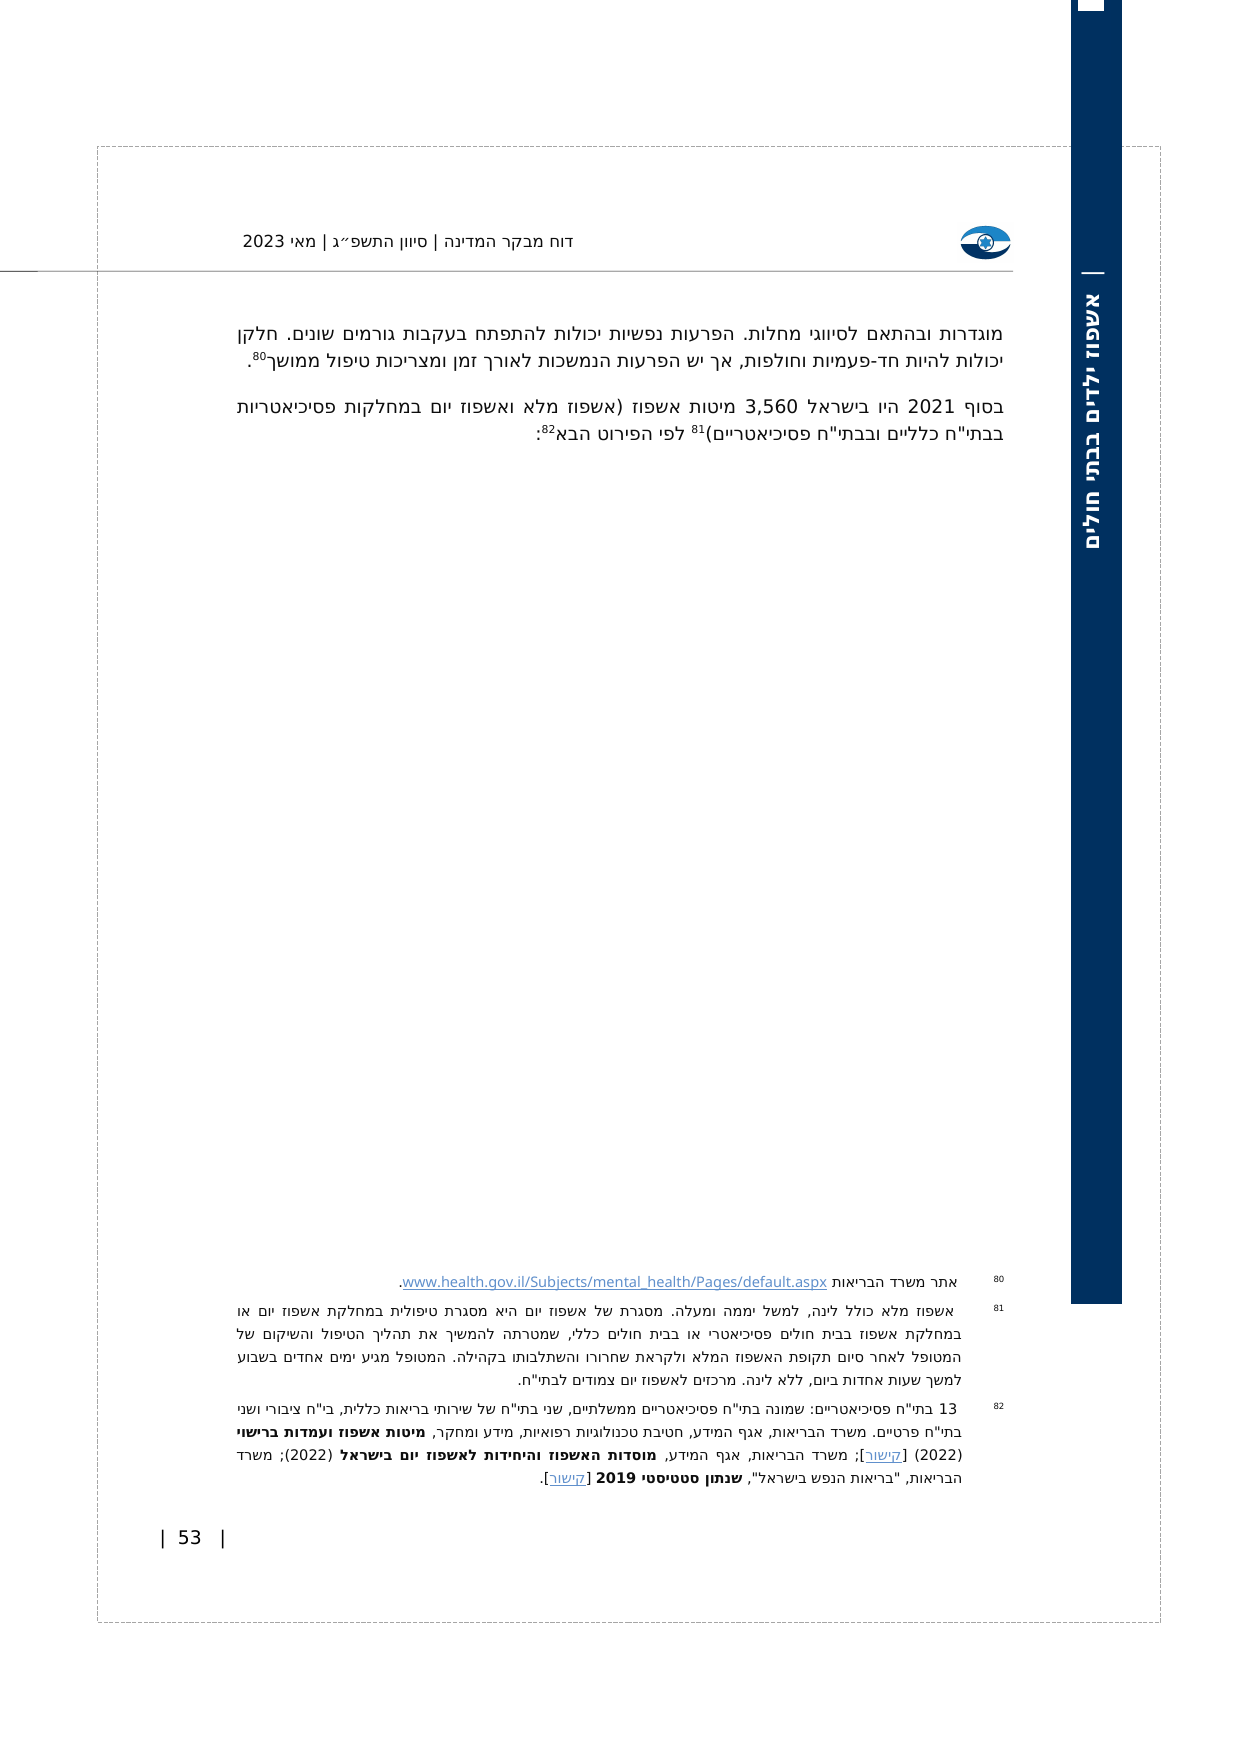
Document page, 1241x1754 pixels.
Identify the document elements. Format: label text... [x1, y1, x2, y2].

picture [957, 222, 1014, 263]
text בסוף 2021 היו בישראל 3,560 מיטות אשפוז (אשפוז מלא ואשפוז יום במחלקות פסיכיאטריות בבתי"ח כלליים ובבתי"ח פסיכיאטריים) לפי הפירוט הבא: [236, 392, 1004, 446]
